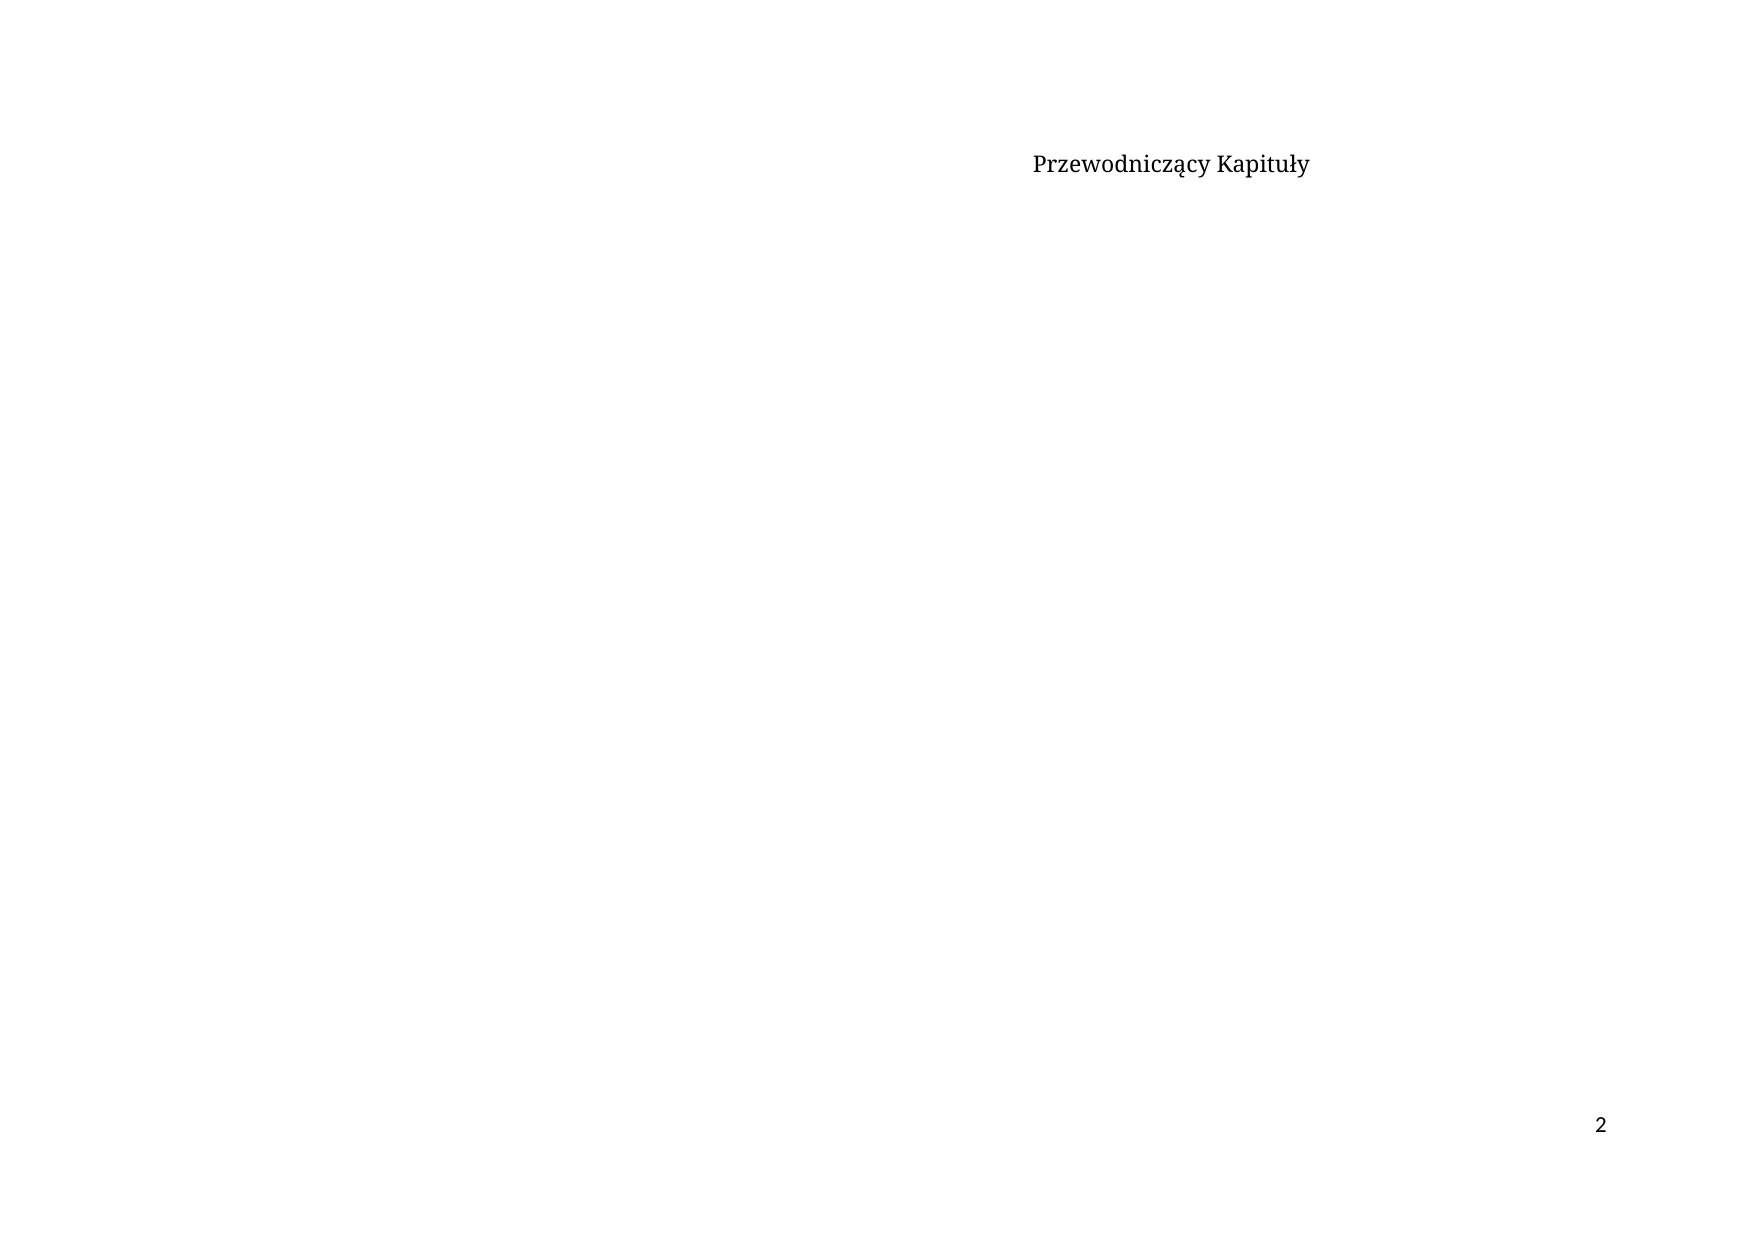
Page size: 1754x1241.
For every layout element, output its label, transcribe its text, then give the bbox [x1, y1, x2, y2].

text Przewodniczący Kapituły [959, 148, 1606, 179]
